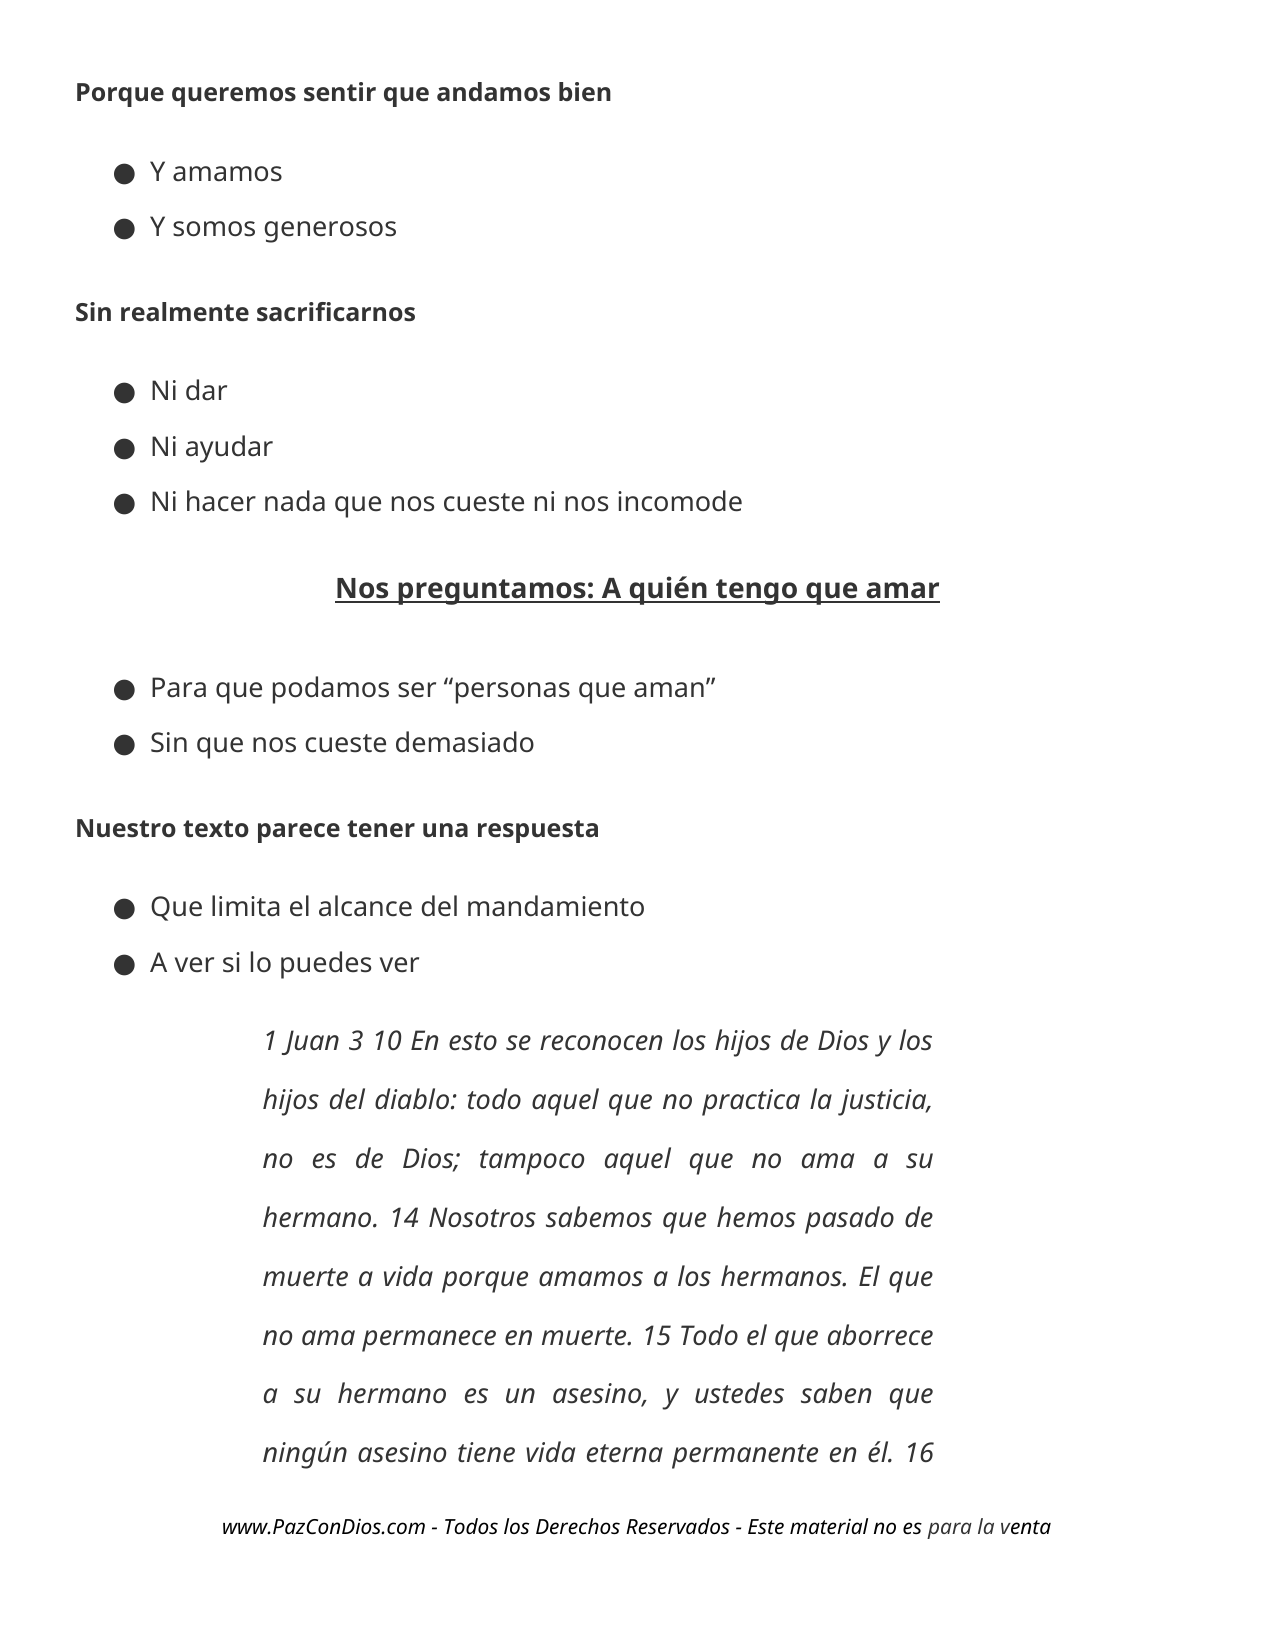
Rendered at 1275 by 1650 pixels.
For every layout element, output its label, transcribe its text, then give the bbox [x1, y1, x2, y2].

subtitle Nuestro texto parece tener una respuesta [75, 810, 1200, 844]
subtitle Porque queremos sentir que andamos bien [75, 75, 1200, 109]
subtitle Sin realmente sacrificarnos [75, 294, 1200, 328]
list Y somos generosos [112, 208, 1200, 244]
list Para que podamos ser “personas que aman” [112, 668, 1200, 705]
list Sin que nos cueste demasiado [112, 724, 1200, 761]
list A ver si lo puedes ver [112, 943, 1200, 980]
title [262, 1021, 937, 1471]
subtitle Nos preguntamos: A quién tengo que amar [75, 569, 1200, 607]
list Que limita el alcance del mandamiento [112, 888, 1200, 924]
list Ni ayudar [112, 427, 1200, 464]
list Ni dar [112, 372, 1200, 408]
list Y amamos [112, 152, 1200, 189]
list Ni hacer nada que nos cueste ni nos incomode [112, 482, 1200, 519]
